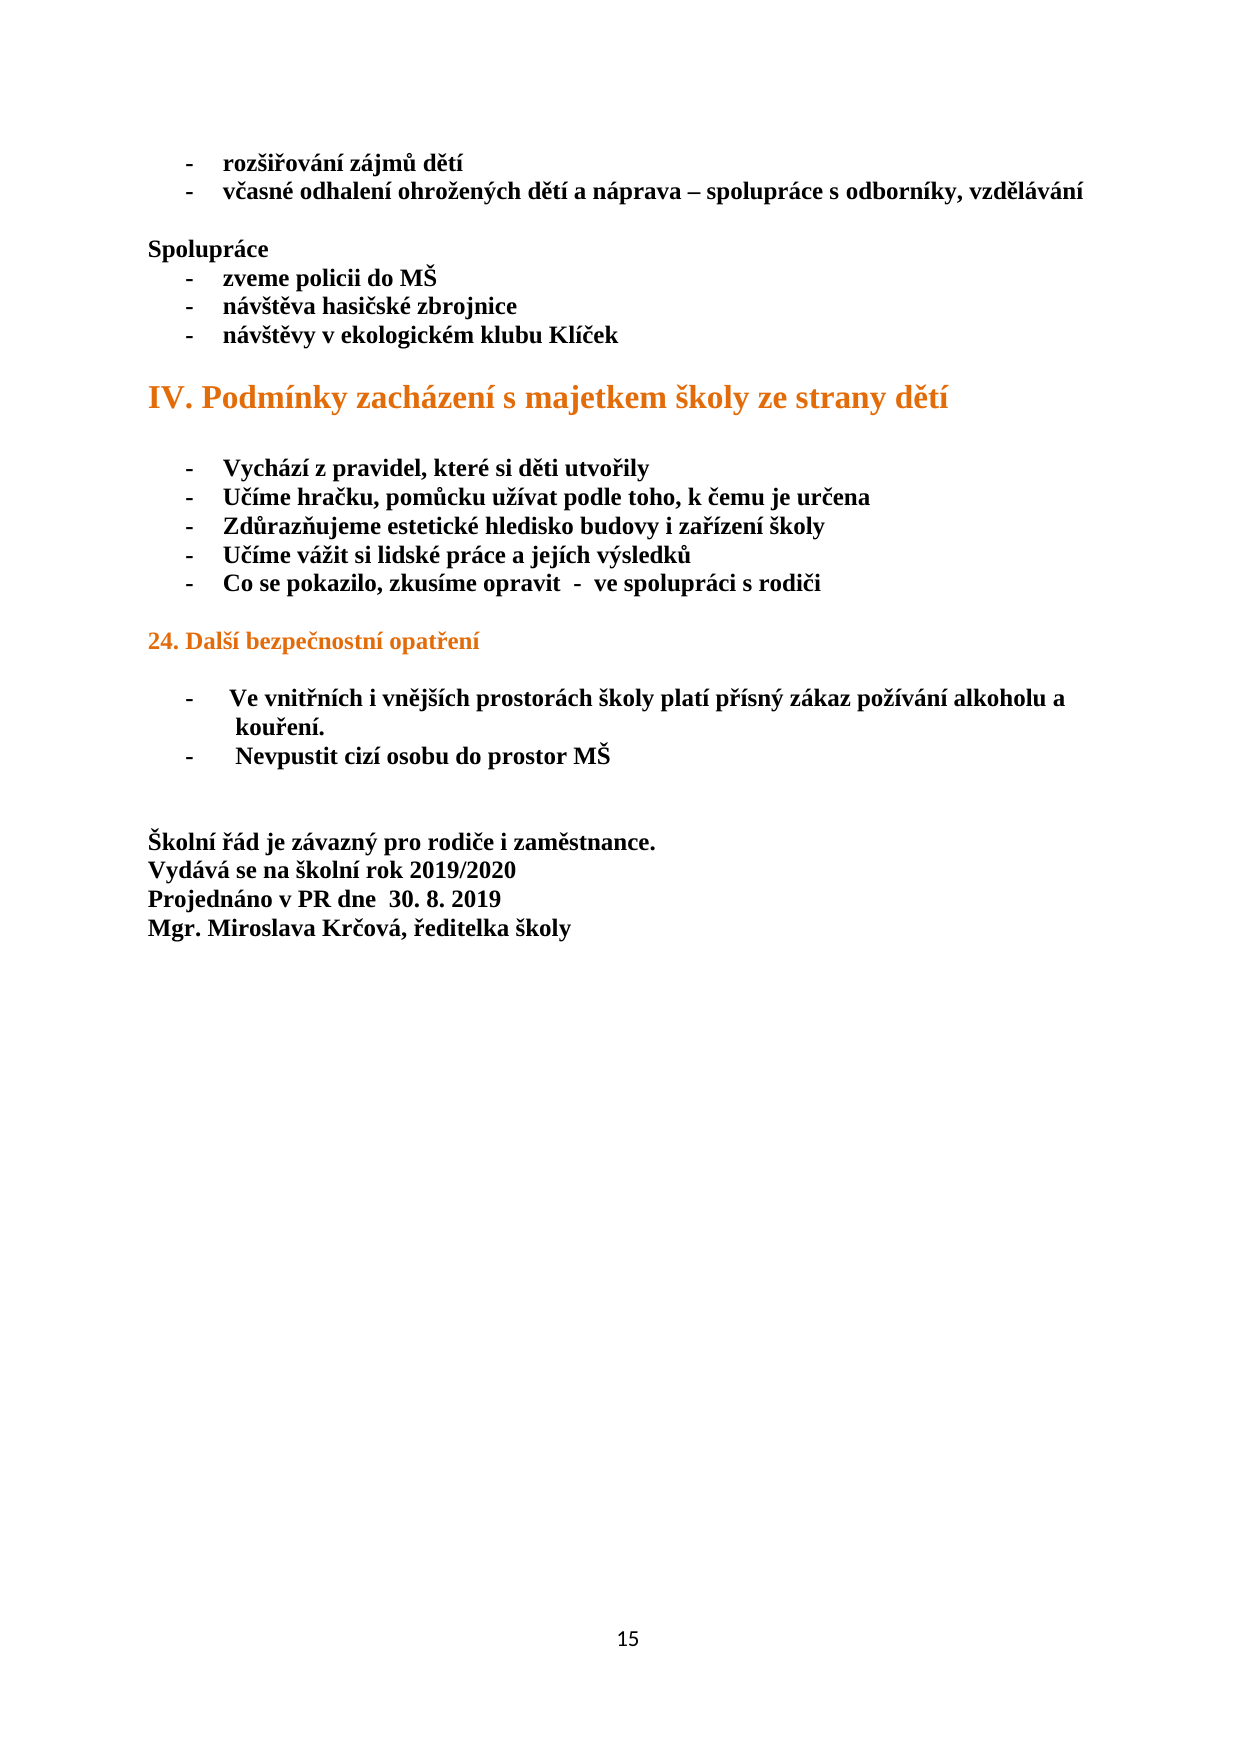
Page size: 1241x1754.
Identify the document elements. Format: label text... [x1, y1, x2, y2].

text Mgr. Miroslava Krčová, ředitelka školy [148, 913, 1107, 942]
list Co se pokazilo, zkusíme opravit - ve spolupráci s rodiči [185, 568, 1107, 597]
list návštěva hasičské zbrojnice [185, 291, 1107, 320]
list rozšiřování zájmů dětí [185, 148, 1107, 176]
text 24. Další bezpečnostní opatření [148, 626, 1107, 655]
list Zdůrazňujeme estetické hledisko budovy i zařízení školy [185, 511, 1107, 540]
text Školní řád je závazný pro rodiče i zaměstnance. [148, 827, 1107, 855]
list Učíme hračku, pomůcku užívat podle toho, k čemu je určena [185, 482, 1107, 511]
text kouření. [223, 712, 1107, 741]
list Vychází z pravidel, které si děti utvořily [185, 453, 1107, 482]
list Nevpustit cizí osobu do prostor MŠ [185, 741, 1107, 770]
list zveme policii do MŠ [185, 263, 1107, 291]
text IV. Podmínky zacházení s majetkem školy ze strany dětí [148, 377, 1107, 415]
text Spolupráce [148, 234, 1107, 263]
list včasné odhalení ohrožených dětí a náprava – spolupráce s odborníky, vzdělávání [185, 176, 1107, 205]
list návštěvy v ekologickém klubu Klíček [185, 320, 1107, 349]
list Učíme vážit si lidské práce a jejích výsledků [185, 540, 1107, 568]
list Ve vnitřních i vnějších prostorách školy platí přísný zákaz požívání alkoholu a [185, 683, 1107, 712]
text Vydává se na školní rok 2019/2020 [148, 855, 1107, 884]
text Projednáno v PR dne 30. 8. 2019 [148, 884, 1107, 913]
